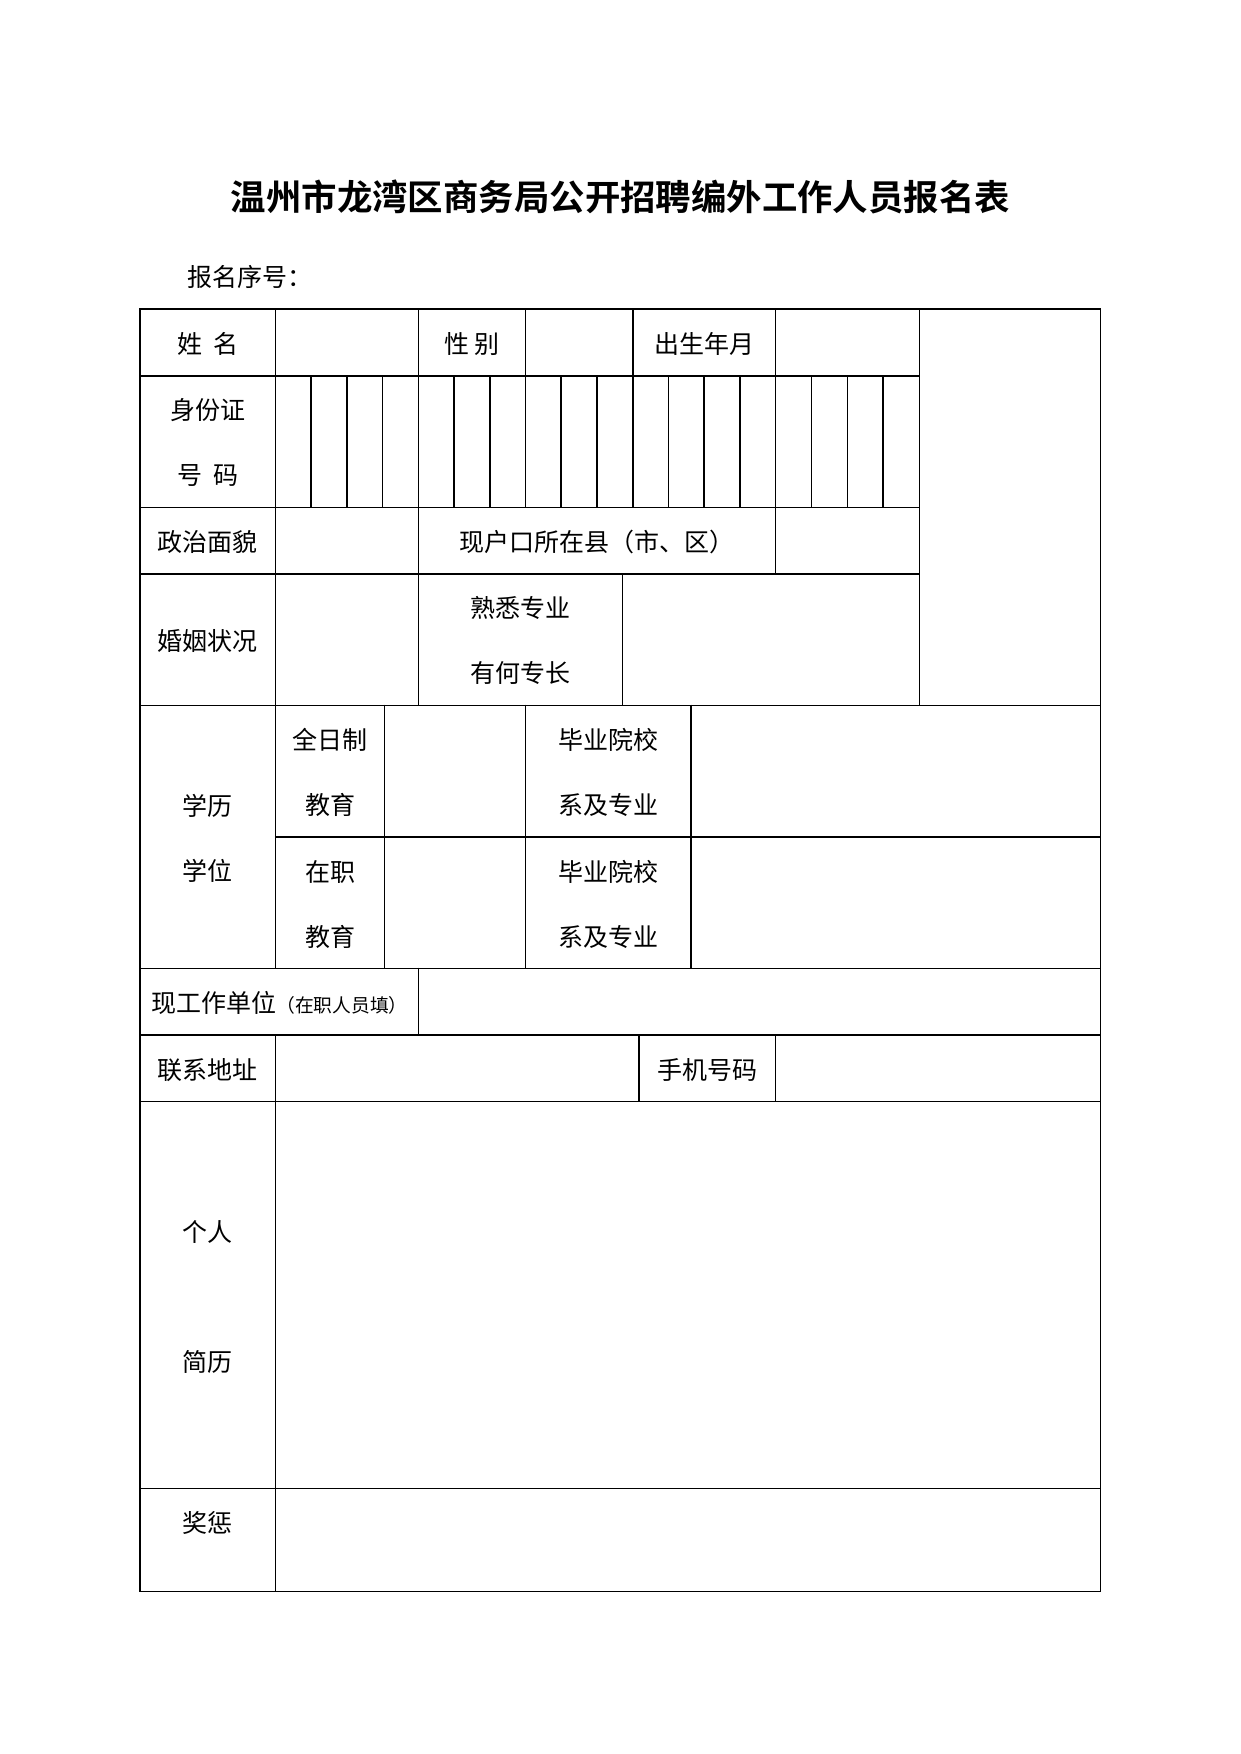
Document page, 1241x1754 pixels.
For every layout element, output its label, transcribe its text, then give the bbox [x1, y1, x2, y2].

table_cell [705, 377, 739, 506]
text 温州市龙湾区商务局公开招聘编外工作人员报名表 [187, 162, 1053, 227]
table_cell [692, 706, 1100, 836]
table_header 性 别 [419, 310, 525, 375]
table_cell 在职 教育 [276, 838, 384, 968]
table_cell [598, 377, 632, 506]
table_header 出生年月 [634, 310, 775, 375]
table_cell [276, 508, 418, 573]
table_header [776, 310, 919, 375]
table_cell 全日制 教育 [276, 706, 384, 836]
table_cell [669, 377, 703, 506]
table_header [276, 310, 418, 375]
table_cell 联系地址 [141, 1036, 275, 1101]
text 报名序号： [187, 243, 1053, 308]
table_cell [634, 377, 668, 506]
table_cell [776, 1036, 1100, 1101]
table_cell [276, 377, 310, 506]
table_cell [419, 377, 453, 506]
table_cell 奖惩 情况 [141, 1489, 275, 1591]
table_cell [276, 1489, 1100, 1591]
table_cell 学历 学位 [141, 706, 275, 968]
table_cell [884, 377, 919, 506]
table_cell [383, 377, 418, 506]
table_cell 婚姻状况 [141, 575, 275, 704]
table_cell [526, 377, 560, 506]
table_cell 现户口所在县（市、区） [419, 508, 775, 573]
table_cell [455, 377, 489, 506]
table_cell [385, 838, 525, 968]
table_cell 身份证 号 码 [141, 377, 275, 506]
table_cell [385, 706, 525, 836]
table_cell [692, 838, 1100, 968]
table_cell [776, 508, 919, 573]
table_cell [741, 377, 775, 506]
table_cell [623, 575, 919, 704]
table_header [526, 310, 632, 375]
table_cell [276, 575, 418, 704]
table_cell [419, 969, 1100, 1034]
table_cell [491, 377, 525, 506]
table_cell [562, 377, 596, 506]
table_cell 个人 简历 [141, 1102, 275, 1488]
table_cell 手机号码 [640, 1036, 775, 1101]
table_cell [276, 1036, 638, 1101]
table_header [920, 310, 1100, 704]
table_cell 政治面貌 [141, 508, 275, 573]
table_cell [776, 377, 811, 506]
table_cell 熟悉专业 有何专长 [419, 575, 622, 704]
table_cell 毕业院校 系及专业 [526, 838, 690, 968]
table_cell [812, 377, 847, 506]
table_header 姓 名 [141, 310, 275, 375]
table_cell 现工作单位（在职人员填） [141, 969, 418, 1034]
table_cell [848, 377, 882, 506]
table_cell 毕业院校 系及专业 [526, 706, 690, 836]
table_cell [276, 1102, 1100, 1488]
table_cell [312, 377, 346, 506]
table_cell [348, 377, 382, 506]
